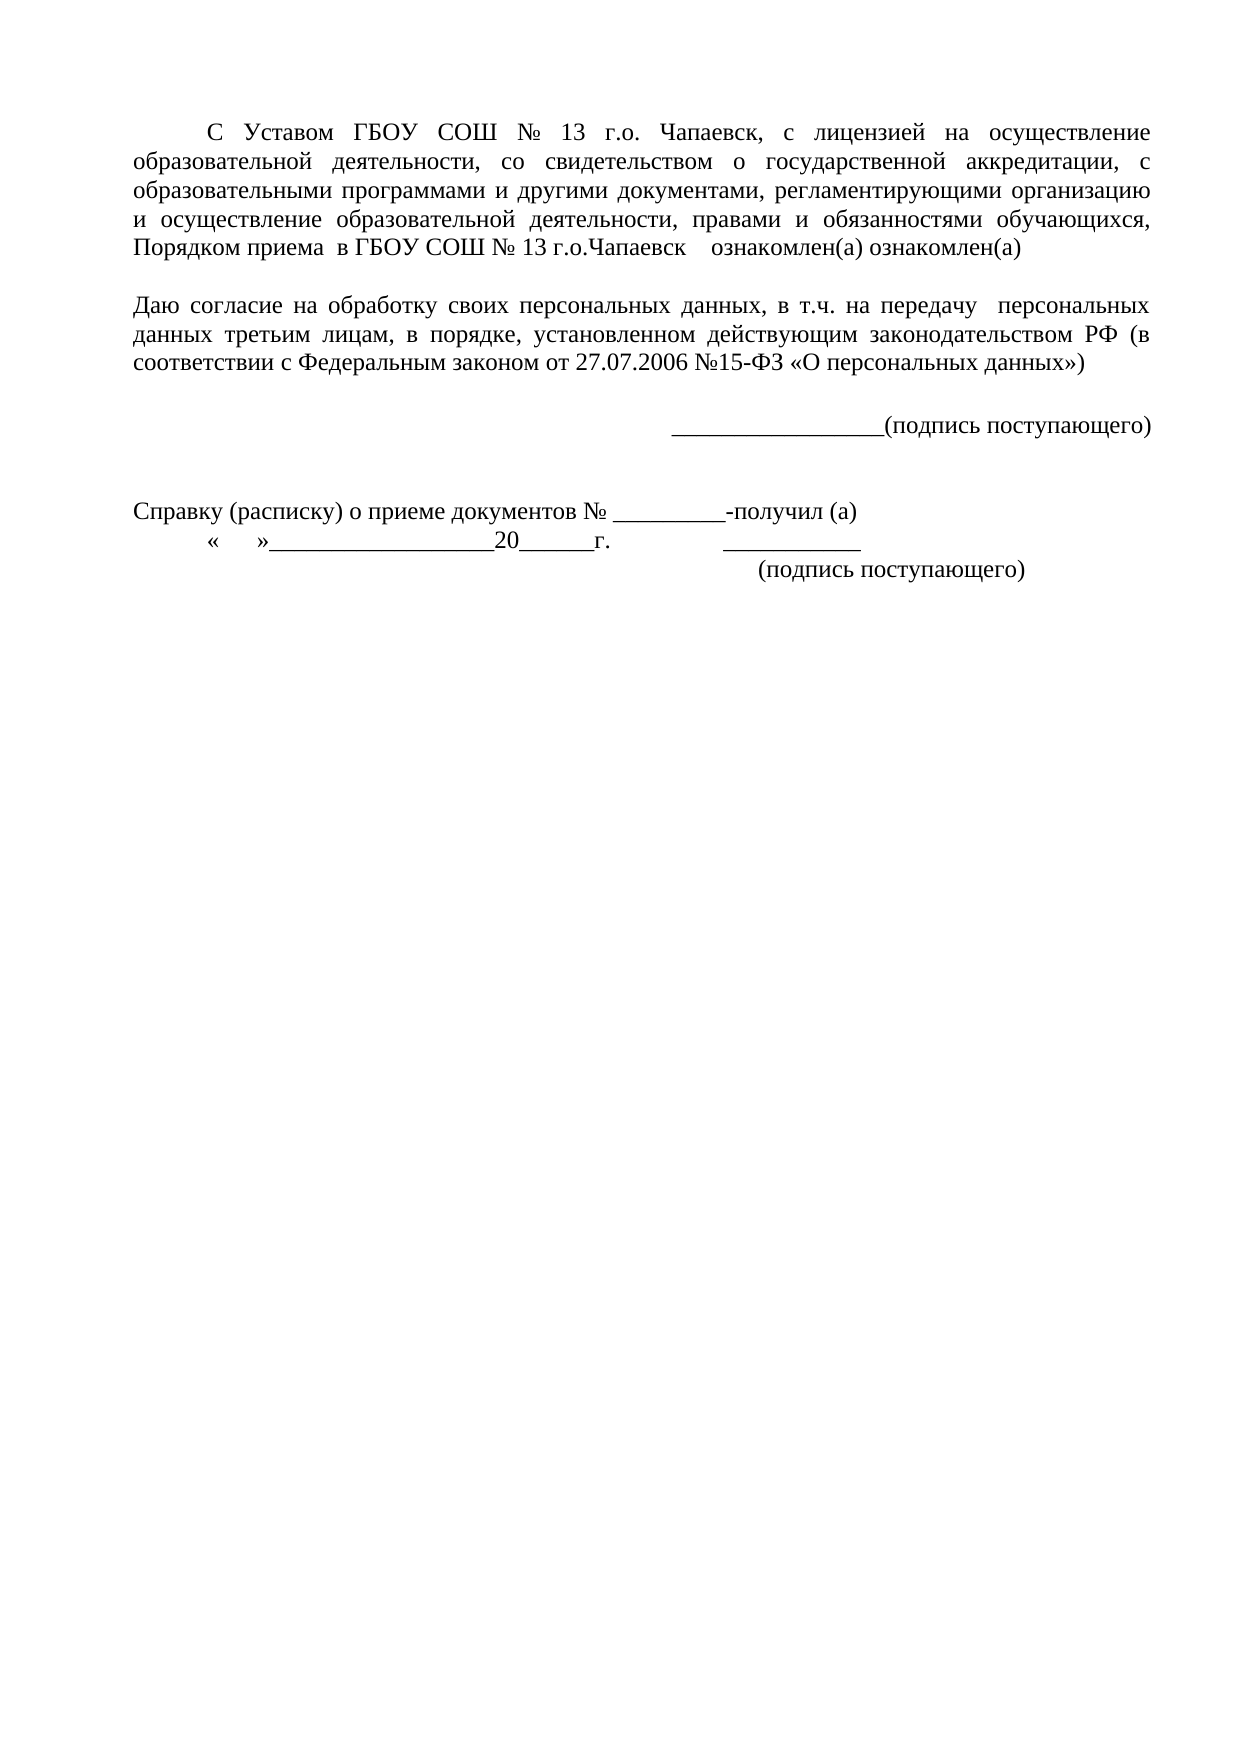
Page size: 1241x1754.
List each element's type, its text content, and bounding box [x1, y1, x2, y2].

text С Уставом ГБОУ СОШ № 13 г.о. Чапаевск, с лицензией на осуществление образовательной деятельности, со свидетельством о государственной аккредитации, с образовательными программами и другими документами, регламентирующими организацию и осуществление образовательной деятельности, правами и обязанностями обучающихся, Порядком приема в ГБОУ СОШ № 13 г.о.Чапаевск ознакомлен(а) ознакомлен(а) [133, 117, 1152, 261]
text Даю согласие на обработку своих персональных данных, в т.ч. на передачу персональных данных третьим лицам, в порядке, установленном действующим законодательством РФ (в соответствии с Федеральным законом от 27.07.2006 №15-ФЗ «О персональных данных») [133, 290, 1152, 376]
text _________________(подпись поступающего) [133, 376, 1152, 439]
text « »__________________20______г. ___________ [133, 525, 1152, 554]
text Справку (расписку) о приеме документов № _________-получил (а) [133, 496, 1152, 525]
text (подпись поступающего) [133, 554, 1152, 583]
